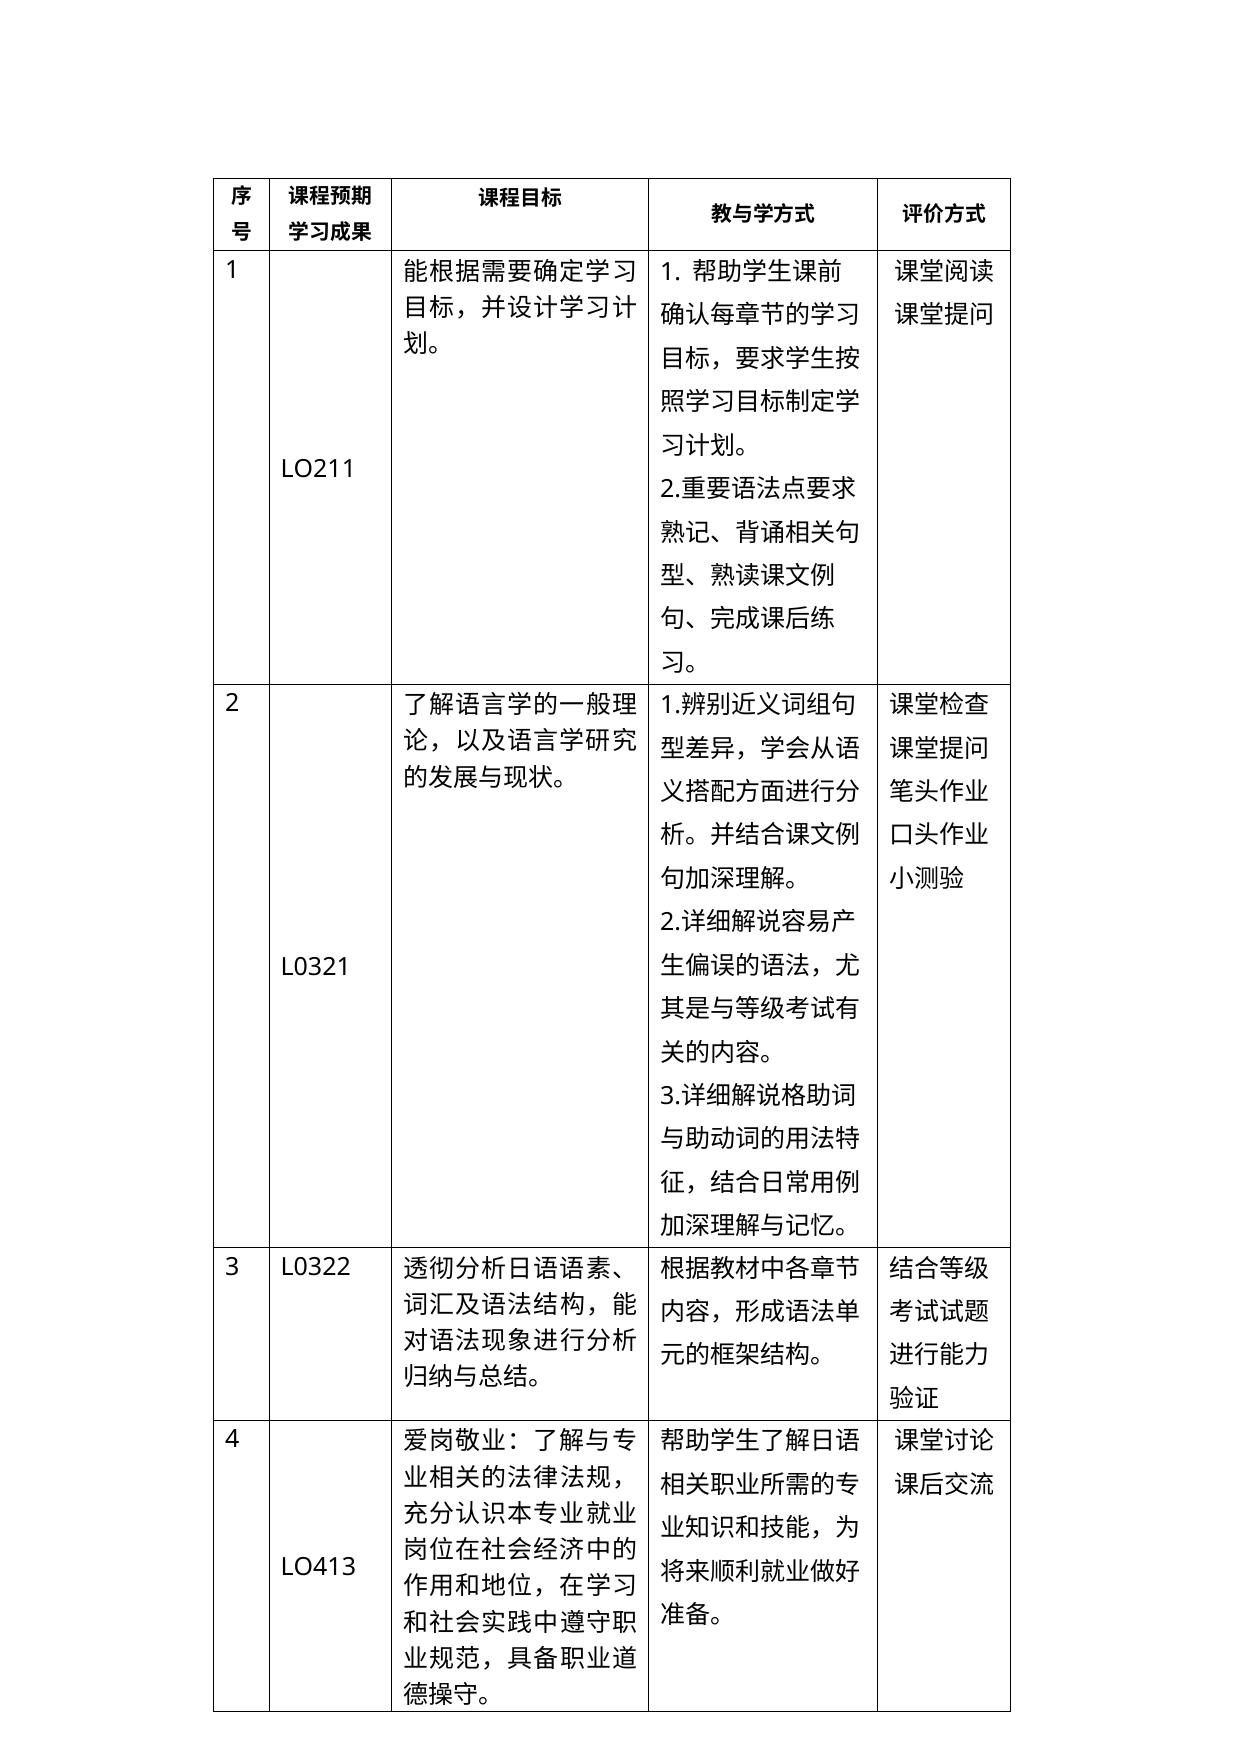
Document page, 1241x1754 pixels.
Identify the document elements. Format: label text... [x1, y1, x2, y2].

table_cell 课堂检查 课堂提问 笔头作业 口头作业 小测验 [878, 685, 1010, 1247]
table_cell 帮助学生课前确认每章节的学习目标，要求学生按照学习目标制定学习计划。 2.重要语法点要求熟记、背诵相关句型、熟读课文例句、完成课后练习。 [649, 251, 877, 683]
table_header 评价方式 [878, 179, 1010, 250]
table_header 课程预期 学习成果 [270, 179, 391, 250]
table_cell 了解语言学的一般理论，以及语言学研究的发展与现状。 [392, 685, 648, 1247]
table_header 序号 [214, 179, 269, 250]
table_cell L0321 [270, 685, 391, 1247]
table_cell 3 [214, 1248, 269, 1420]
table_header 课程目标 [392, 179, 648, 250]
table_cell 透彻分析日语语素、词汇及语法结构，能对语法现象进行分析归纳与总结。 [392, 1248, 648, 1420]
table_cell 2 [214, 685, 269, 1247]
table_cell 根据教材中各章节内容，形成语法单元的框架结构。 [649, 1248, 877, 1420]
table_cell 课堂阅读课堂提问 [878, 251, 1010, 683]
table_cell LO211 [270, 251, 391, 683]
table_cell 1.辨别近义词组句型差异，学会从语义搭配方面进行分析。并结合课文例句加深理解。 2.详细解说容易产生偏误的语法，尤其是与等级考试有关的内容。 3.详细解说格助词与助动词的用法特征，结合日常用例加深理解与记忆。 [649, 685, 877, 1247]
table_cell 结合等级考试试题进行能力验证 [878, 1248, 1010, 1420]
table_header 教与学方式 [649, 179, 877, 250]
table_cell 1 [214, 251, 269, 683]
table_cell 4 [214, 1421, 269, 1711]
table_cell 课堂讨论 课后交流 [878, 1421, 1010, 1711]
table_cell 爱岗敬业：了解与专业相关的法律法规，充分认识本专业就业岗位在社会经济中的作用和地位，在学习和社会实践中遵守职业规范，具备职业道德操守。 [392, 1421, 648, 1711]
table_cell LO413 [270, 1421, 391, 1711]
table_cell 能根据需要确定学习目标，并设计学习计划。 [392, 251, 648, 683]
table_cell 帮助学生了解日语相关职业所需的专业知识和技能，为将来顺利就业做好准备。 [649, 1421, 877, 1711]
table_cell L0322 [270, 1248, 391, 1420]
